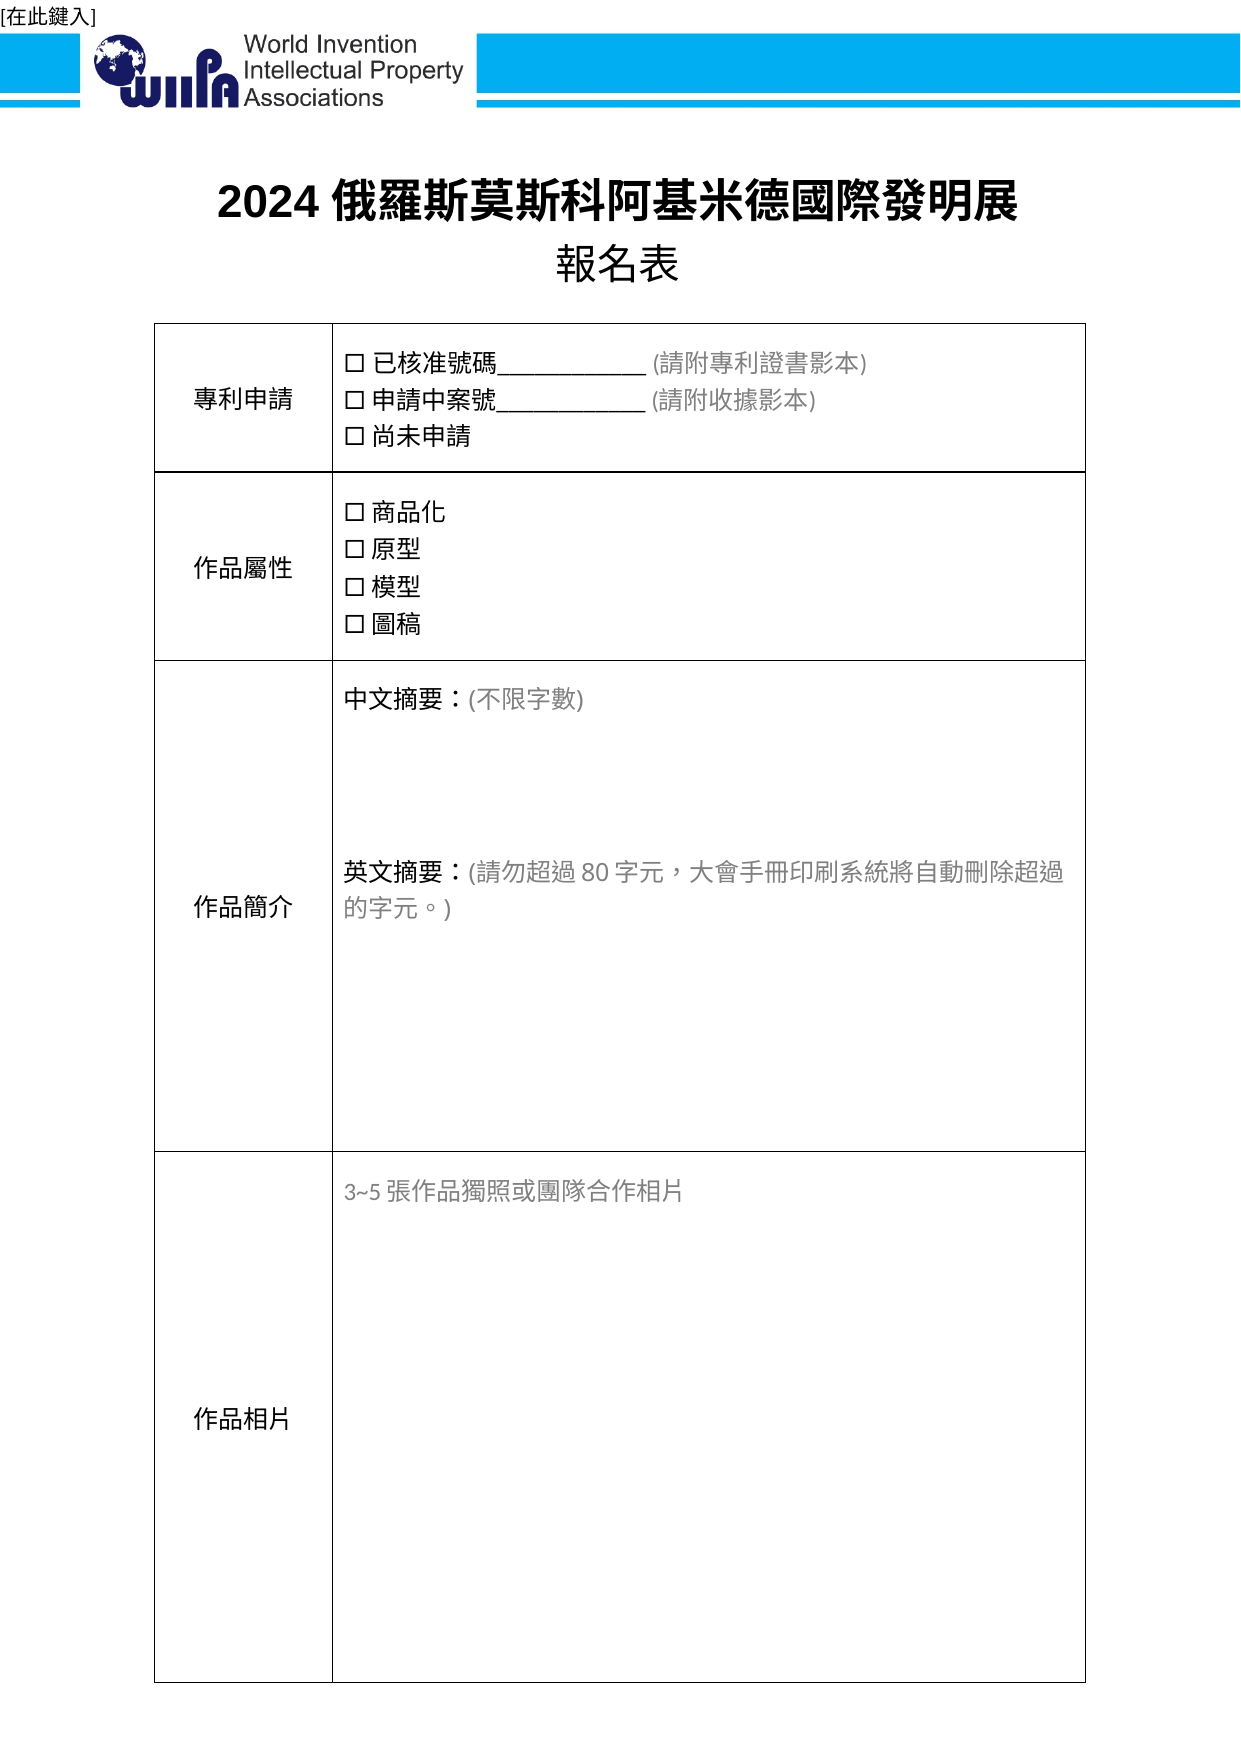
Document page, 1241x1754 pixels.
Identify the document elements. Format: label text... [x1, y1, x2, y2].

table_cell 作品簡介 [155, 661, 332, 1151]
table_header 已核准號碼____________ (請附專利證書影本) 申請中案號____________ (請附收據影本) 尚未申請 [333, 324, 1085, 471]
table_cell 作品相片 [155, 1152, 332, 1682]
table_cell 商品化 原型 模型 圖稿 [333, 473, 1085, 660]
picture [0, 30, 1241, 112]
table_header 專利申請 [155, 324, 332, 471]
table_cell 中文摘要：(不限字數) 英文摘要：(請勿超過80字元，大會手冊印刷系統將自動刪除超過的字元。) [333, 661, 1085, 1151]
table_cell 3~5張作品獨照或團隊合作相片 [333, 1152, 1085, 1682]
table_cell 作品屬性 [155, 473, 332, 660]
